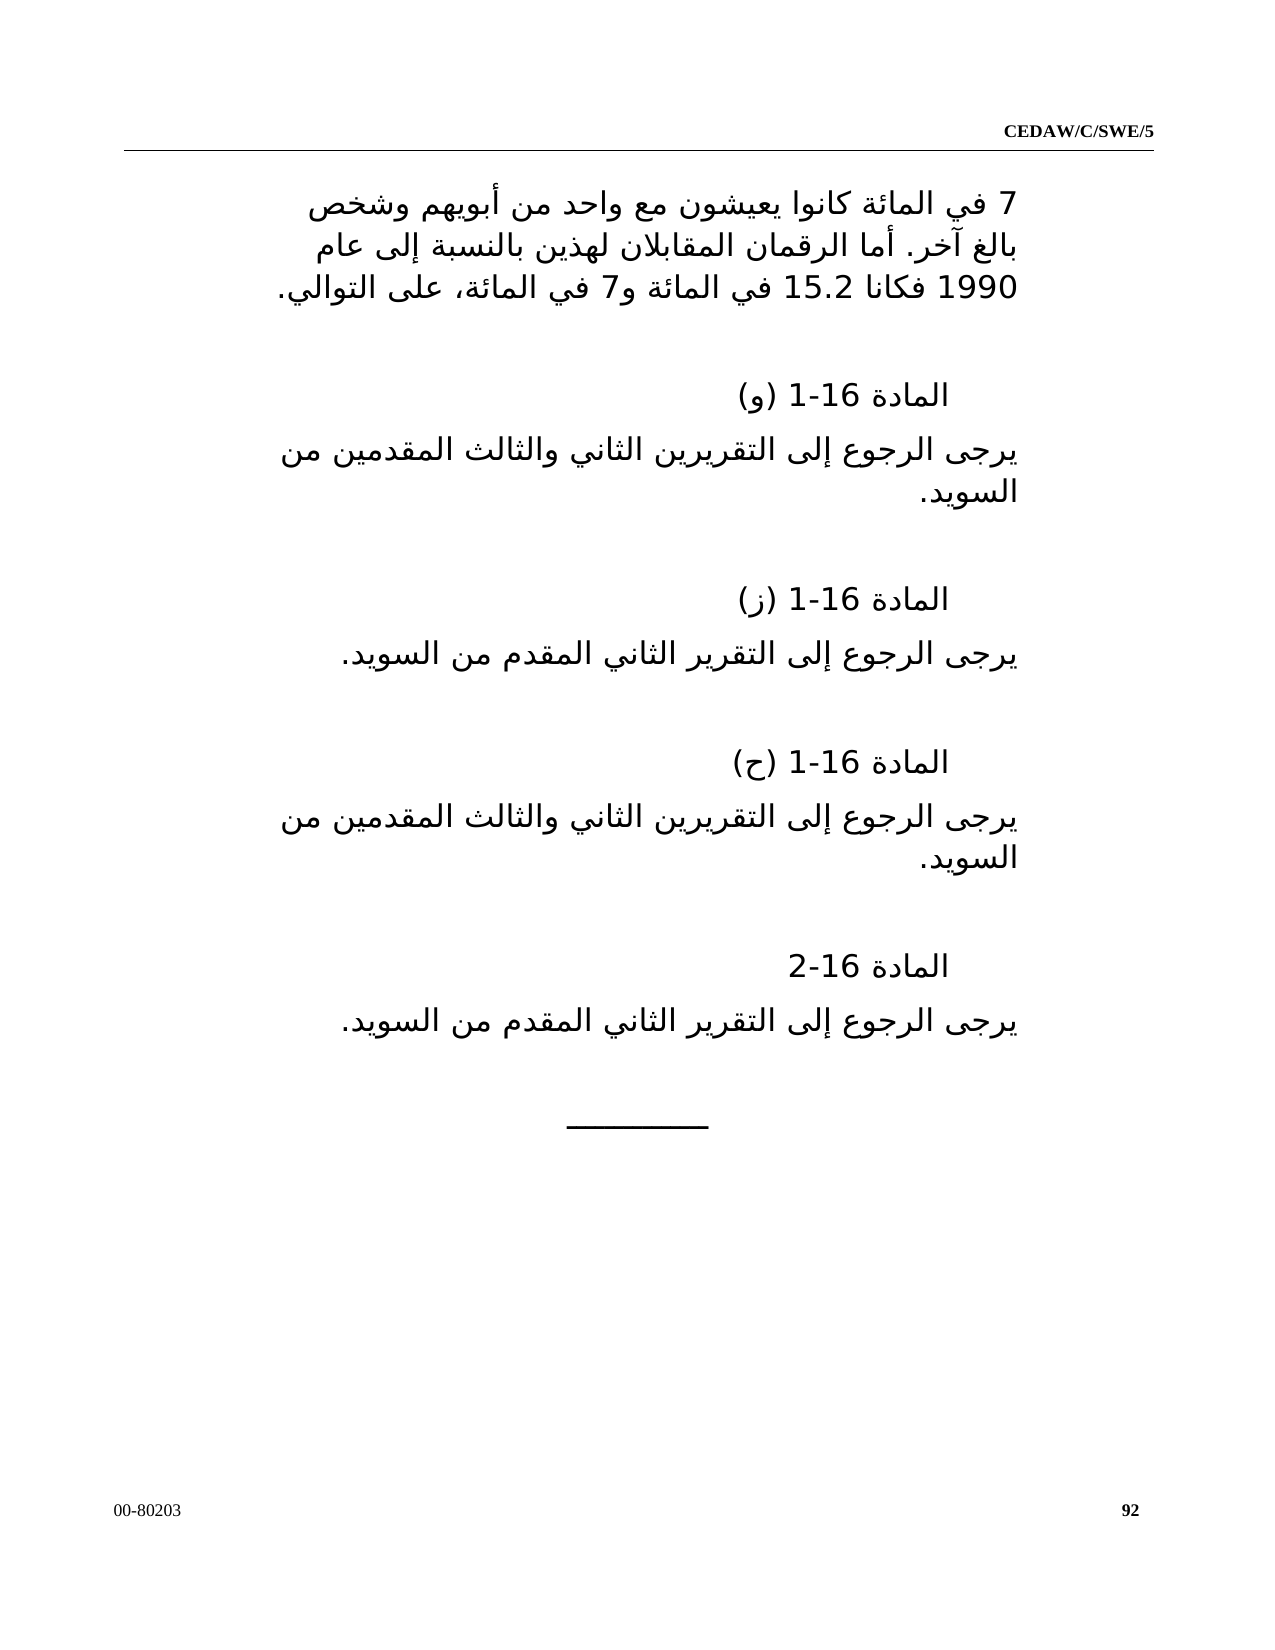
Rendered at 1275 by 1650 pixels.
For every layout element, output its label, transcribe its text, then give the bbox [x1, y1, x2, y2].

text يرجى الرجوع إلى التقريرين الثاني والثالث المقدمين من السويد. [256, 794, 1018, 877]
text المادة 16-1 (و) [256, 373, 1018, 415]
text المادة 16-1 (ح) [256, 740, 1018, 781]
text المادة 16-2 [256, 944, 1018, 986]
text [256, 181, 1018, 306]
text ـــــــــــــــ [256, 1106, 1018, 1136]
text يرجى الرجوع إلى التقرير الثاني المقدم من السويد. [256, 998, 1018, 1040]
text يرجى الرجوع إلى التقرير الثاني المقدم من السويد. [256, 631, 1018, 673]
text يرجى الرجوع إلى التقريرين الثاني والثالث المقدمين من السويد. [256, 427, 1018, 511]
text المادة 16-1 (ز) [256, 577, 1018, 619]
